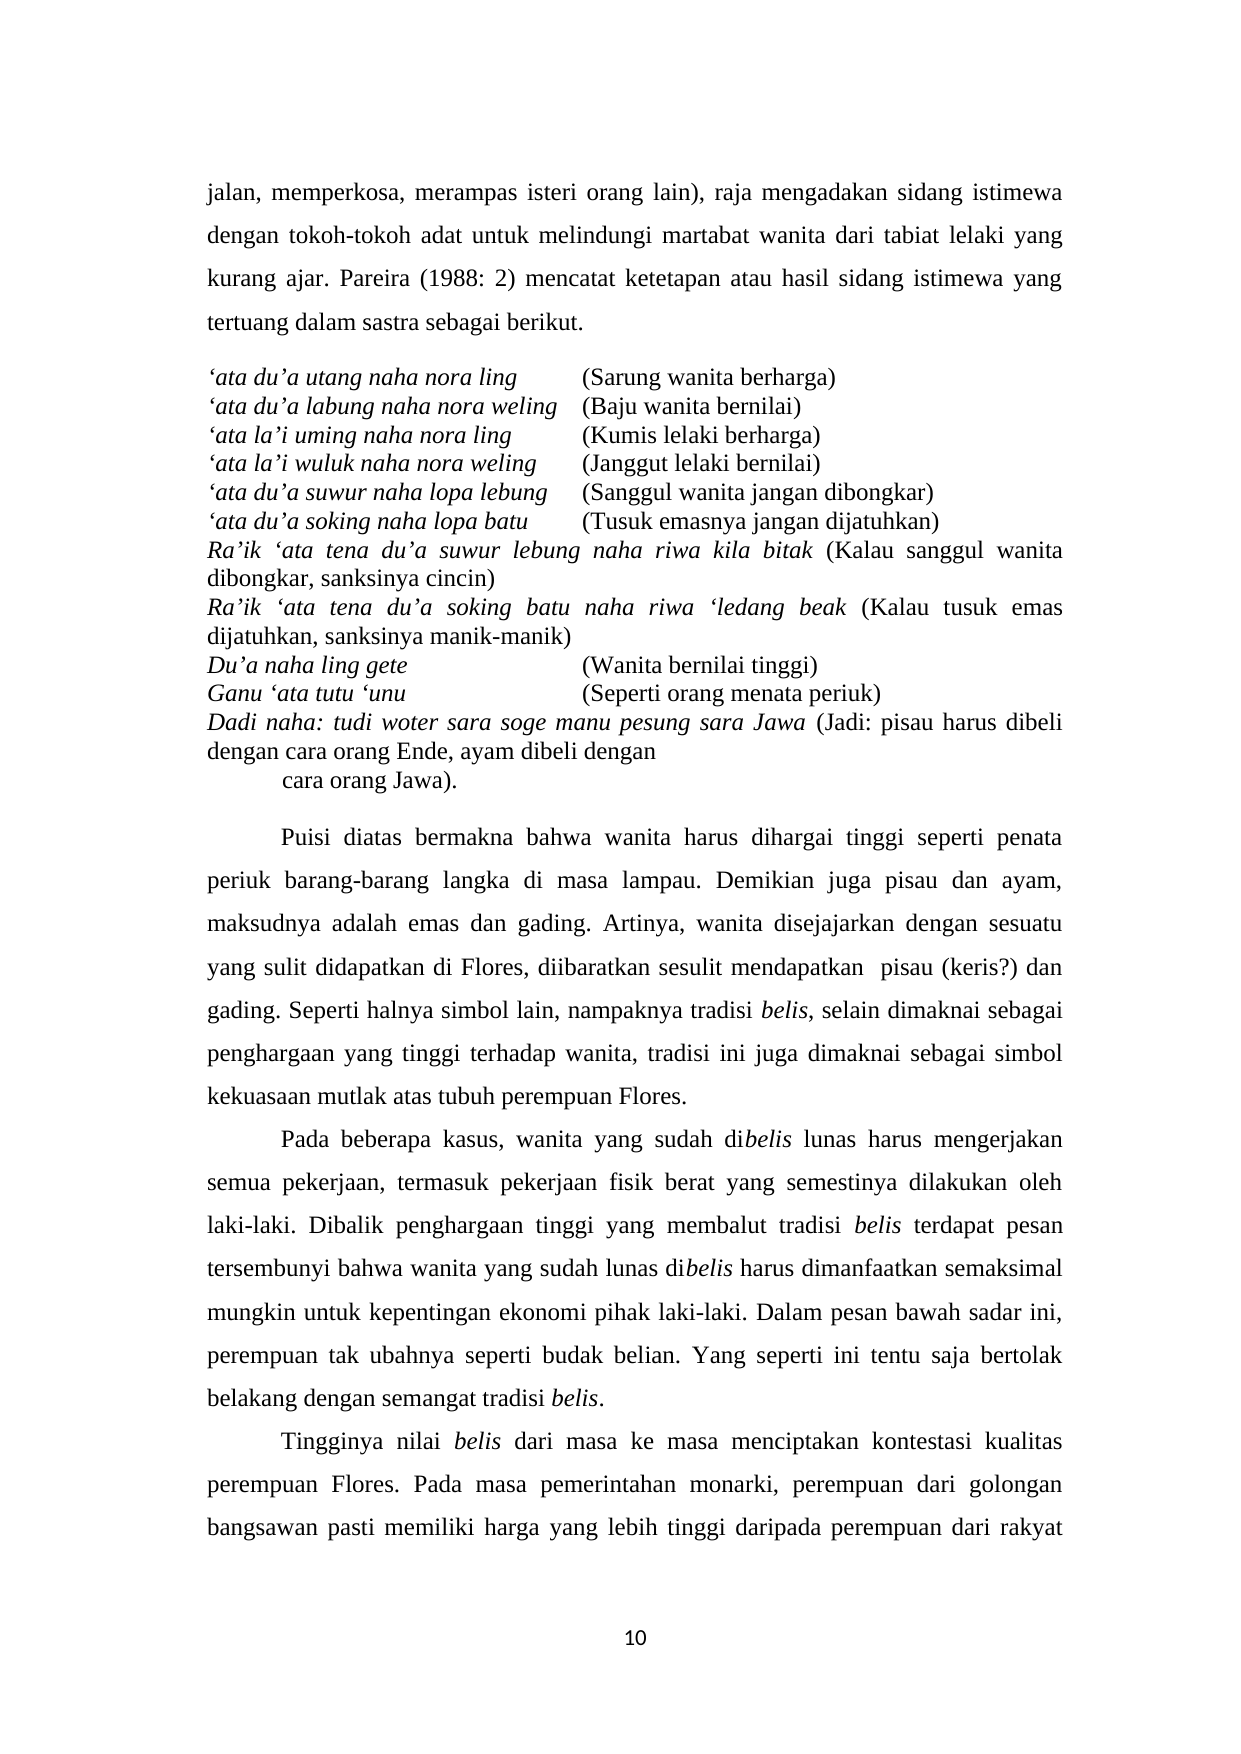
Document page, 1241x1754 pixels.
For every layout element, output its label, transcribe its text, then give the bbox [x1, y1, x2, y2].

text ‘ata du’a utang naha nora ling (Sarung wanita berharga) [207, 362, 1063, 391]
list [207, 1426, 1063, 1541]
text ‘ata du’a suwur naha lopa lebung (Sanggul wanita jangan dibongkar) [207, 477, 1063, 506]
text Ra’ik ‘ata tena du’a soking batu naha riwa ‘ledang beak (Kalau tusuk emas dijatuhkan, sanksinya manik-manik) [207, 592, 1063, 650]
text ‘ata du’a soking naha lopa batu (Tusuk emasnya jangan dijatuhkan) [207, 506, 1063, 535]
text ‘ata du’a labung naha nora weling (Baju wanita bernilai) [207, 391, 1063, 420]
text ‘ata la’i uming naha nora ling (Kumis lelaki berharga) [207, 420, 1063, 448]
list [207, 177, 1063, 335]
text Du’a naha ling gete (Wanita bernilai tinggi) [207, 650, 1063, 678]
text Dadi naha: tudi woter sara soge manu pesung sara Jawa (Jadi: pisau harus dibeli dengan cara orang Ende, ayam dibeli dengan cara orang Jawa). [207, 707, 1063, 793]
text Ra’ik ‘ata tena du’a suwur lebung naha riwa kila bitak (Kalau sanggul wanita dibongkar, sanksinya cincin) [207, 535, 1063, 592]
text ‘ata la’i wuluk naha nora weling (Janggut lelaki bernilai) [207, 448, 1063, 477]
text Ganu ‘ata tutu ‘unu (Seperti orang menata periuk) [207, 678, 1063, 707]
list Pada beberapa kasus, wanita yang sudah dibelis lunas harus mengerjakan semua pekerjaan, termasuk pekerjaan fisik berat yang semestinya dilakukan oleh laki-laki. Dibalik penghargaan tinggi yang membalut tradisi belis terdapat pesan tersembunyi bahwa wanita yang sudah lunas dibelis harus dimanfaatkan semaksimal mungkin untuk kepentingan ekonomi pihak laki-laki. Dalam pesan bawah sadar ini, perempuan tak ubahnya seperti budak belian. Yang seperti ini tentu saja bertolak belakang dengan semangat tradisi belis. [207, 1124, 1063, 1412]
list Puisi diatas bermakna bahwa wanita harus dihargai tinggi seperti penata periuk barang-barang langka di masa lampau. Demikian juga pisau dan ayam, maksudnya adalah emas dan gading. Artinya, wanita disejajarkan dengan sesuatu yang sulit didapatkan di Flores, diibaratkan sesulit mendapatkan pisau (keris?) dan gading. Seperti halnya simbol lain, nampaknya tradisi belis, selain dimaknai sebagai penghargaan yang tinggi terhadap wanita, tradisi ini juga dimaknai sebagai simbol kekuasaan mutlak atas tubuh perempuan Flores. [207, 822, 1063, 1110]
